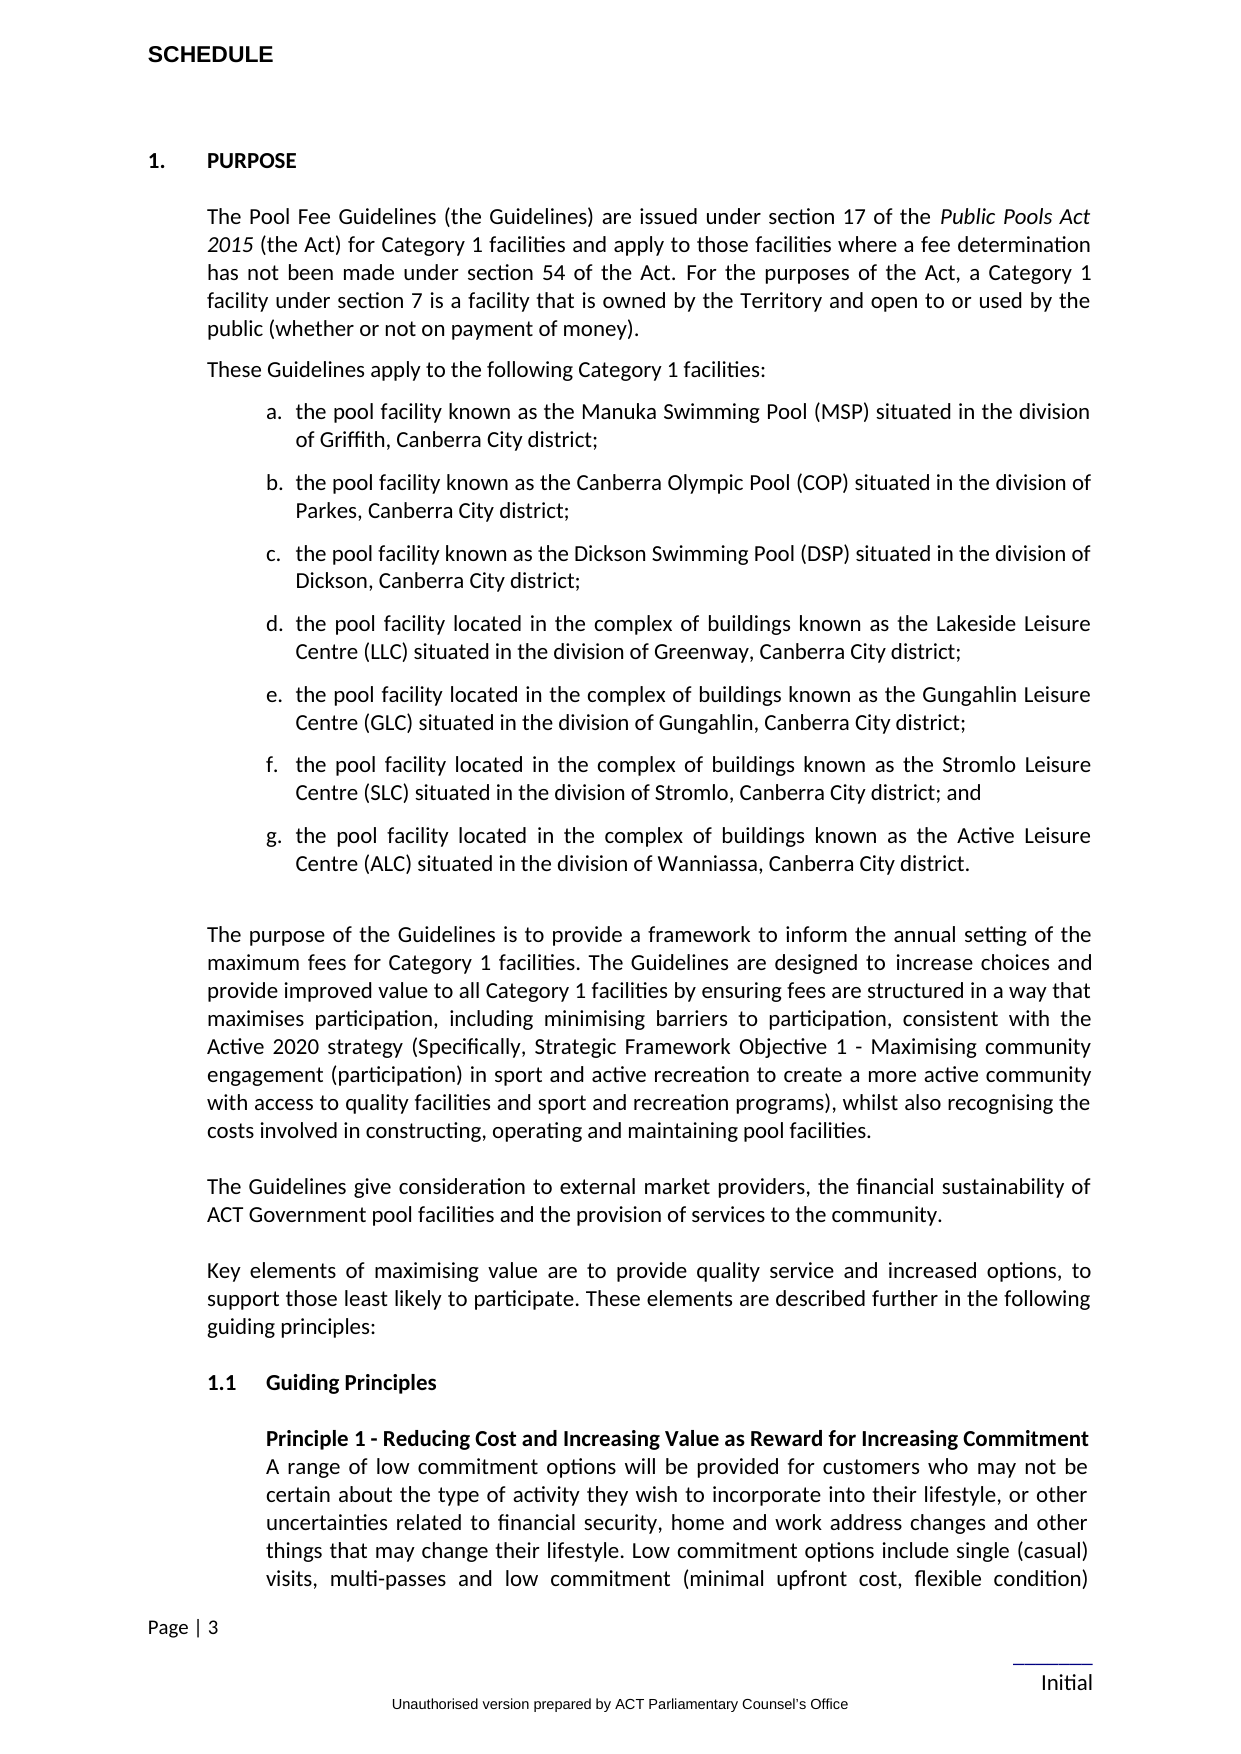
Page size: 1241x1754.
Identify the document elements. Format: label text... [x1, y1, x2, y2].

text These Guidelines apply to the following Category 1 facilities: [207, 355, 1093, 383]
list the pool facility located in the complex of buildings known as the Gungahlin Leisure Centre (GLC) situated in the division of Gungahlin, Canberra City district; [266, 680, 1093, 736]
text The Pool Fee Guidelines (the Guidelines) are issued under section 17 of the Public Pools Act 2015 (the Act) for Category 1 facilities and apply to those facilities where a fee determination has not been made under section 54 of the Act. For the purposes of the Act, a Category 1 facility under section 7 is a facility that is owned by the Territory and open to or used by the public (whether or not on payment of money). [207, 202, 1093, 342]
text The purpose of the Guidelines is to provide a framework to inform the annual setting of the maximum fees for Category 1 facilities. The Guidelines are designed to increase choices and provide improved value to all Category 1 facilities by ensuring fees are structured in a way that maximises participation, including minimising barriers to participation, consistent with the Active 2020 strategy (Specifically, Strategic Framework Objective 1 - Maximising community engagement (participation) in sport and active recreation to create a more active community with access to quality facilities and sport and recreation programs), whilst also recognising the costs involved in constructing, operating and maintaining pool facilities. [207, 920, 1093, 1144]
list the pool facility located in the complex of buildings known as the Active Leisure Centre (ALC) situated in the division of Wanniassa, Canberra City district. [266, 821, 1093, 877]
text The Guidelines give consideration to external market providers, the financial sustainability of ACT Government pool facilities and the provision of services to the community. [207, 1172, 1093, 1228]
text Principle 1 - Reducing Cost and Increasing Value as Reward for Increasing Commitment [266, 1424, 1090, 1452]
list the pool facility known as the Canberra Olympic Pool (COP) situated in the division of Parkes, Canberra City district; [266, 468, 1093, 524]
text 1.1 Guiding Principles [207, 1368, 1093, 1396]
list the pool facility known as the Dickson Swimming Pool (DSP) situated in the division of Dickson, Canberra City district; [266, 539, 1093, 595]
subtitle PURPOSE [148, 146, 1093, 174]
list the pool facility located in the complex of buildings known as the Stromlo Leisure Centre (SLC) situated in the division of Stromlo, Canberra City district; and [266, 751, 1093, 807]
list the pool facility located in the complex of buildings known as the Lakeside Leisure Centre (LLC) situated in the division of Greenway, Canberra City district; [266, 609, 1093, 665]
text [266, 1452, 1090, 1592]
text Key elements of maximising value are to provide quality service and increased options, to support those least likely to participate. These elements are described further in the following guiding principles: [207, 1256, 1093, 1340]
list the pool facility known as the Manuka Swimming Pool (MSP) situated in the division of Griffith, Canberra City district; [266, 397, 1093, 453]
